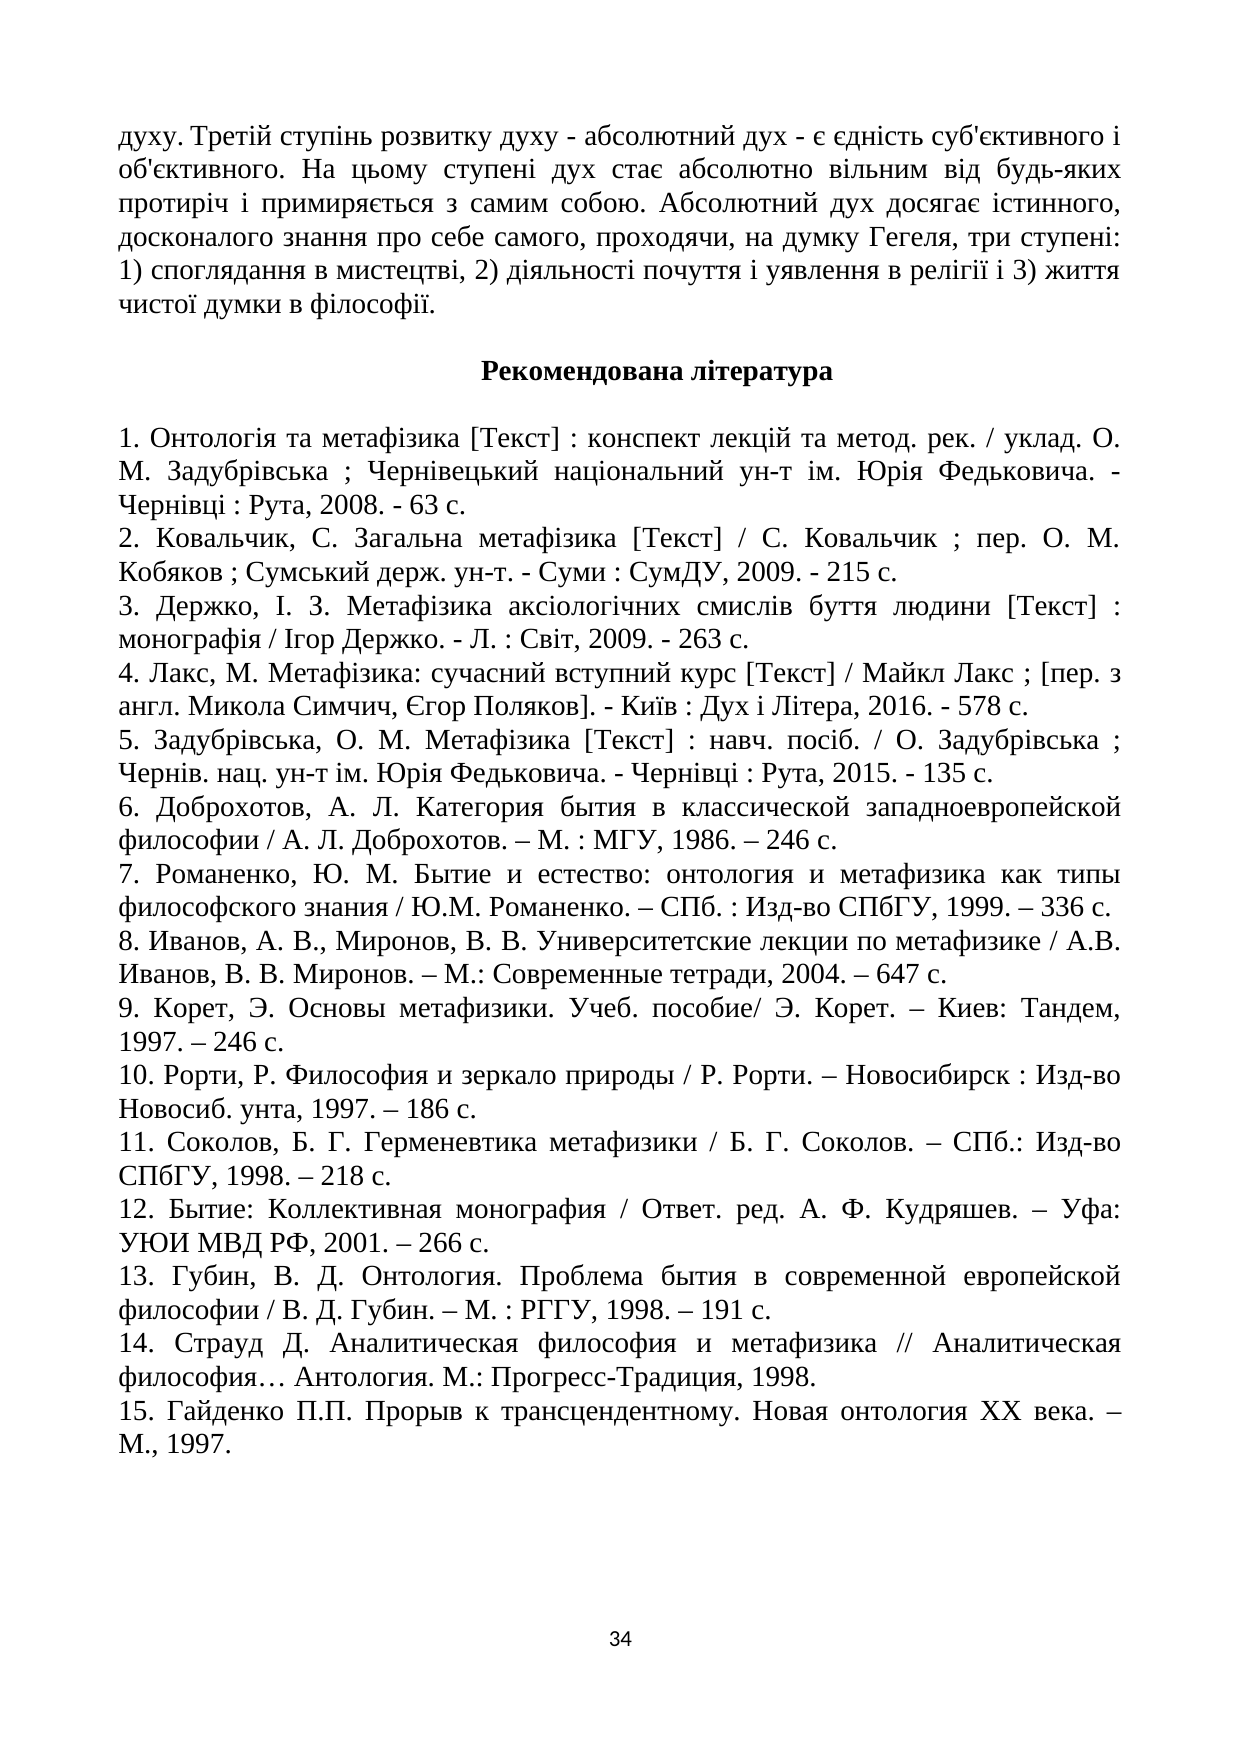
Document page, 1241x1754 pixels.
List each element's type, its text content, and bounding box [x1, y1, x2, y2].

text 15. Гайденко П.П. Прорыв к трансцендентному. Новая онтология XX века. – М., 1997. [118, 1393, 1122, 1460]
text 1. Онтологія та метафізика [Текст] : конспект лекцій та метод. рек. / уклад. О. М. Задубрівська ; Чернівецький національний ун-т ім. Юрія Федьковича. - Чернівці : Рута, 2008. - 63 с. [118, 420, 1122, 521]
text Рекомендована література [118, 353, 1122, 386]
text 12. Бытие: Коллективная монография / Ответ. ред. А. Ф. Кудряшев. – Уфа: УЮИ МВД РФ, 2001. – 266 с. [118, 1191, 1122, 1258]
text 8. Иванов, А. В., Миронов, В. В. Университетские лекции по метафизике / А.В. Иванов, В. В. Миронов. – М.: Современные тетради, 2004. – 647 с. [118, 923, 1122, 990]
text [118, 118, 1122, 319]
text 14. Страуд Д. Аналитическая философия и метафизика // Аналитическая философия… Антология. М.: Прогресс-Традиция, 1998. [118, 1326, 1122, 1393]
text 10. Рорти, Р. Философия и зеркало природы / Р. Рорти. – Новосибирск : Изд-во Новосиб. унта, 1997. – 186 с. [118, 1057, 1122, 1124]
text 9. Корет, Э. Основы метафизики. Учеб. пособие/ Э. Корет. – Киев: Тандем, 1997. – 246 с. [118, 990, 1122, 1057]
text 2. Ковальчик, С. Загальна метафізика [Текст] / С. Ковальчик ; пер. О. М. Кобяков ; Сумський держ. ун-т. - Суми : СумДУ, 2009. - 215 с. [118, 521, 1122, 588]
text 11. Соколов, Б. Г. Герменевтика метафизики / Б. Г. Соколов. – СПб.: Изд-во СПбГУ, 1998. – 218 с. [118, 1124, 1122, 1191]
text 7. Романенко, Ю. М. Бытие и естество: онтология и метафизика как типы философского знания / Ю.М. Романенко. – СПб. : Изд-во СПбГУ, 1999. – 336 с. [118, 856, 1122, 923]
text 3. Держко, І. З. Метафізика аксіологічних смислів буття людини [Текст] : монографія / Ігор Держко. - Л. : Світ, 2009. - 263 с. [118, 588, 1122, 655]
text 5. Задубрівська, О. М. Метафізика [Текст] : навч. посіб. / О. Задубрівська ; Чернів. нац. ун-т ім. Юрія Федьковича. - Чернівці : Рута, 2015. - 135 с. [118, 722, 1122, 789]
text 6. Доброхотов, А. Л. Категория бытия в классической западноевропейской философии / А. Л. Доброхотов. – М. : МГУ, 1986. – 246 с. [118, 789, 1122, 856]
text 13. Губин, В. Д. Онтология. Проблема бытия в современной европейской философии / В. Д. Губин. – М. : РГГУ, 1998. – 191 с. [118, 1258, 1122, 1326]
text 4. Лакс, М. Метафізика: сучасний вступний курс [Текст] / Майкл Лакс ; [пер. з англ. Микола Симчич, Єгор Поляков]. - Київ : Дух і Літера, 2016. - 578 с. [118, 655, 1122, 722]
